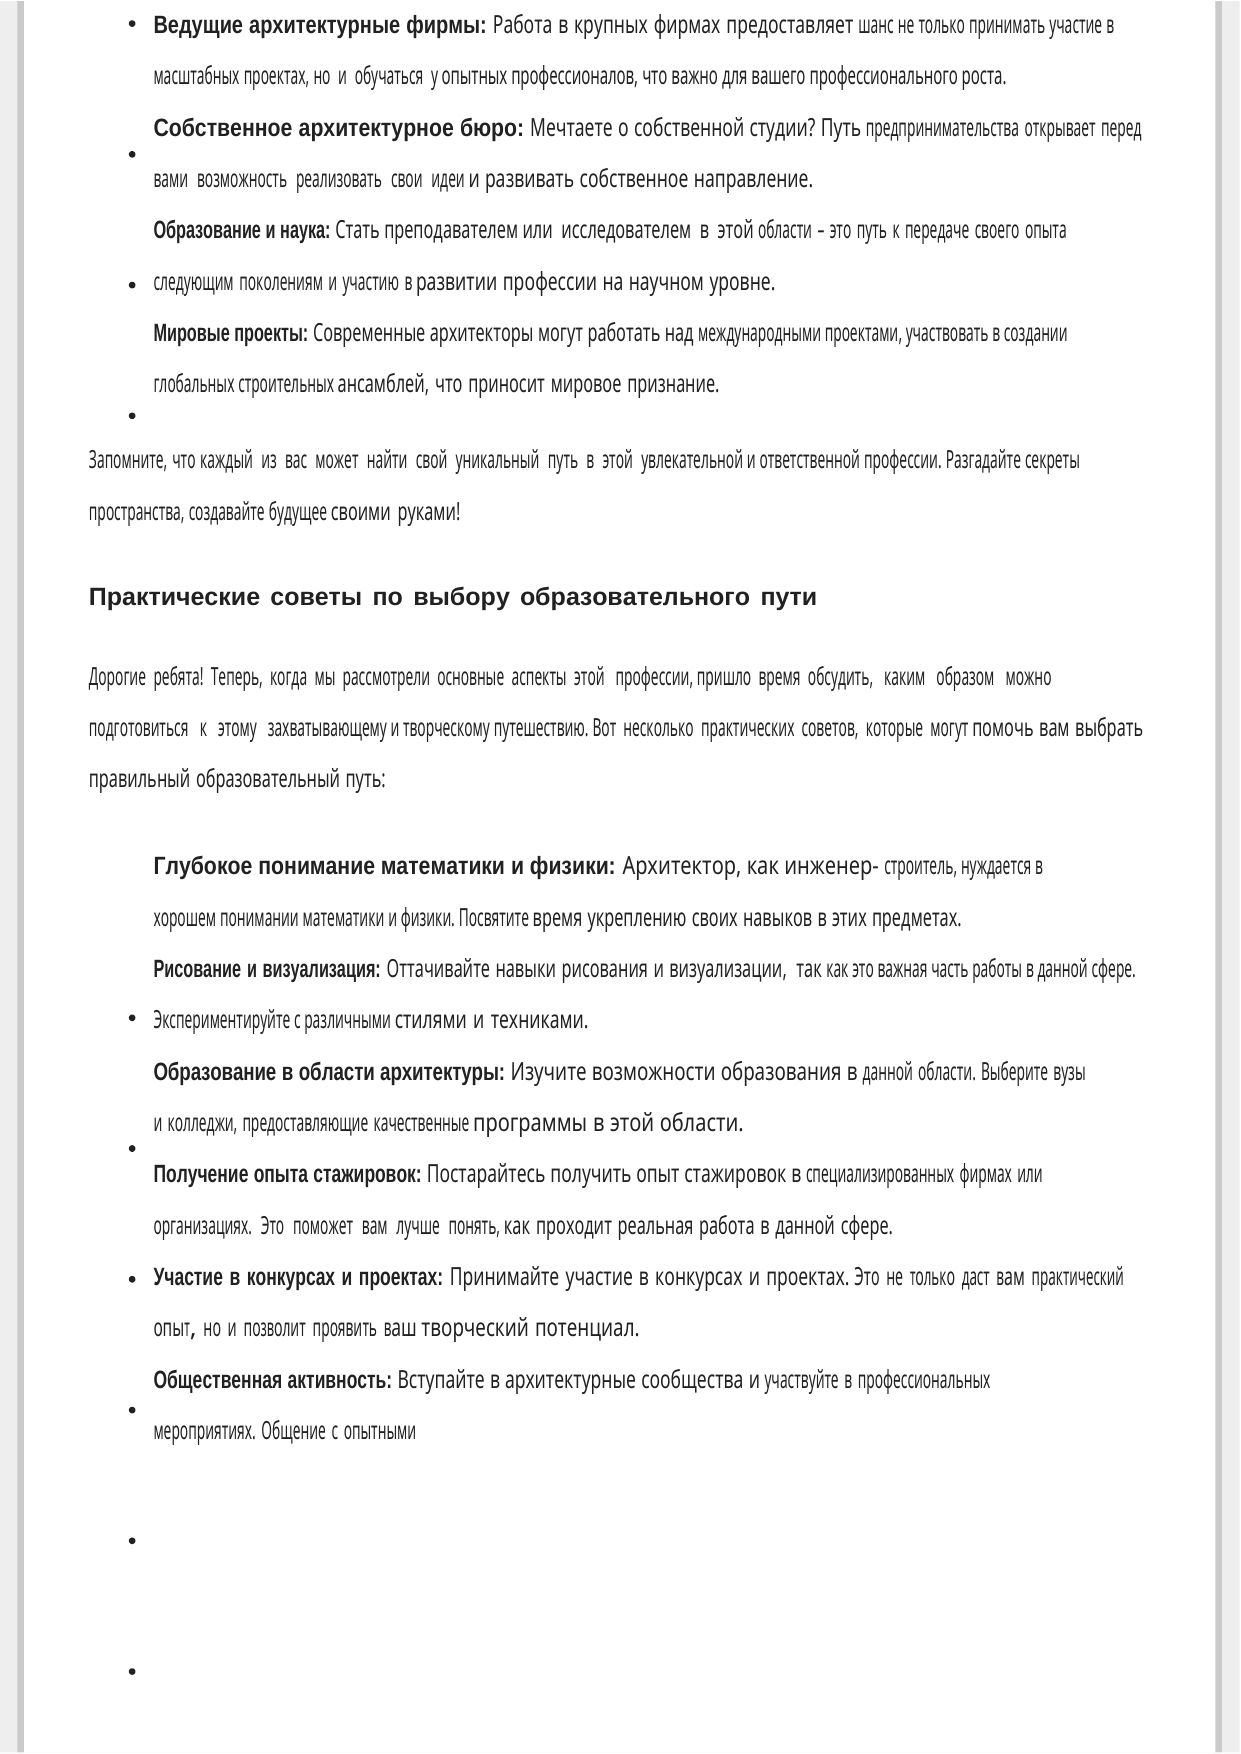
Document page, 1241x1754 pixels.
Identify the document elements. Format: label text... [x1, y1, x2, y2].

text Ведущие архитектурные фирмы: Работа в крупных фирмах предоставляет шанс не только принимать участие в масштабных проектах, но и обучаться у опытных профессионалов, что важно для вашего профессионального роста. Собственное архитектурное бюро: Мечтаете о собственной студии? Путь предпринимательства открывает перед вами возможность реализовать свои идеи и развивать собственное направление. [153, 7, 1143, 195]
text Мировые проекты: Современные архитекторы могут работать над международными проектами, участвовать в создании глобальных строительных ансамблей, что приносит мировое признание. [153, 315, 1096, 400]
text Образование в области архитектуры: Изучите возможности образования в данной области. Выберите вузы и колледжи, предоставляющие качественные программы в этой области. [153, 1053, 1096, 1139]
subtitle Практические советы по выбору образовательного пути [89, 582, 1240, 611]
text Общественная активность: Вступайте в архитектурные сообщества и участвуйте в профессиональных мероприятиях. Общение с опытными [153, 1361, 1096, 1447]
text Получение опыта стажировок: Постарайтесь получить опыт стажировок в специализированных фирмах или организациях. Это поможет вам лучше понять, как проходит реальная работа в данной сфере. [153, 1156, 1096, 1241]
text Участие в конкурсах и проектах: Принимайте участие в конкурсах и проектах. Это не только даст вам практический опыт, но и позволит проявить ваш творческий потенциал. [153, 1259, 1143, 1344]
text Образование и наука: Стать преподавателем или исследователем в этой области – это путь к передаче своего опыта следующим поколениям и участию в развитии профессии на научном уровне. [153, 212, 1096, 297]
text Рисование и визуализация: Оттачивайте навыки рисования и визуализации, так как это важная часть работы в данной сфере. Экспериментируйте с различными стилями и техниками. [153, 951, 1143, 1036]
text Глубокое понимание математики и физики: Архитектор, как инженер- строитель, нуждается в хорошем понимании математики и физики. Посвятите время укреплению своих навыков в этих предметах. [153, 848, 1096, 933]
text Дорогие ребята! Теперь, когда мы рассмотрели основные аспекты этой профессии, пришло время обсудить, каким образом можно подготовиться к этому захватывающему и творческому путешествию. Вот несколько практических советов, которые могут помочь вам выбрать правильный образовательный путь: [89, 658, 1143, 795]
text Запомните, что каждый из вас может найти свой уникальный путь в этой увлекательной и ответственной профессии. Разгадайте секреты пространства, создавайте будущее своими руками! [89, 442, 1143, 527]
